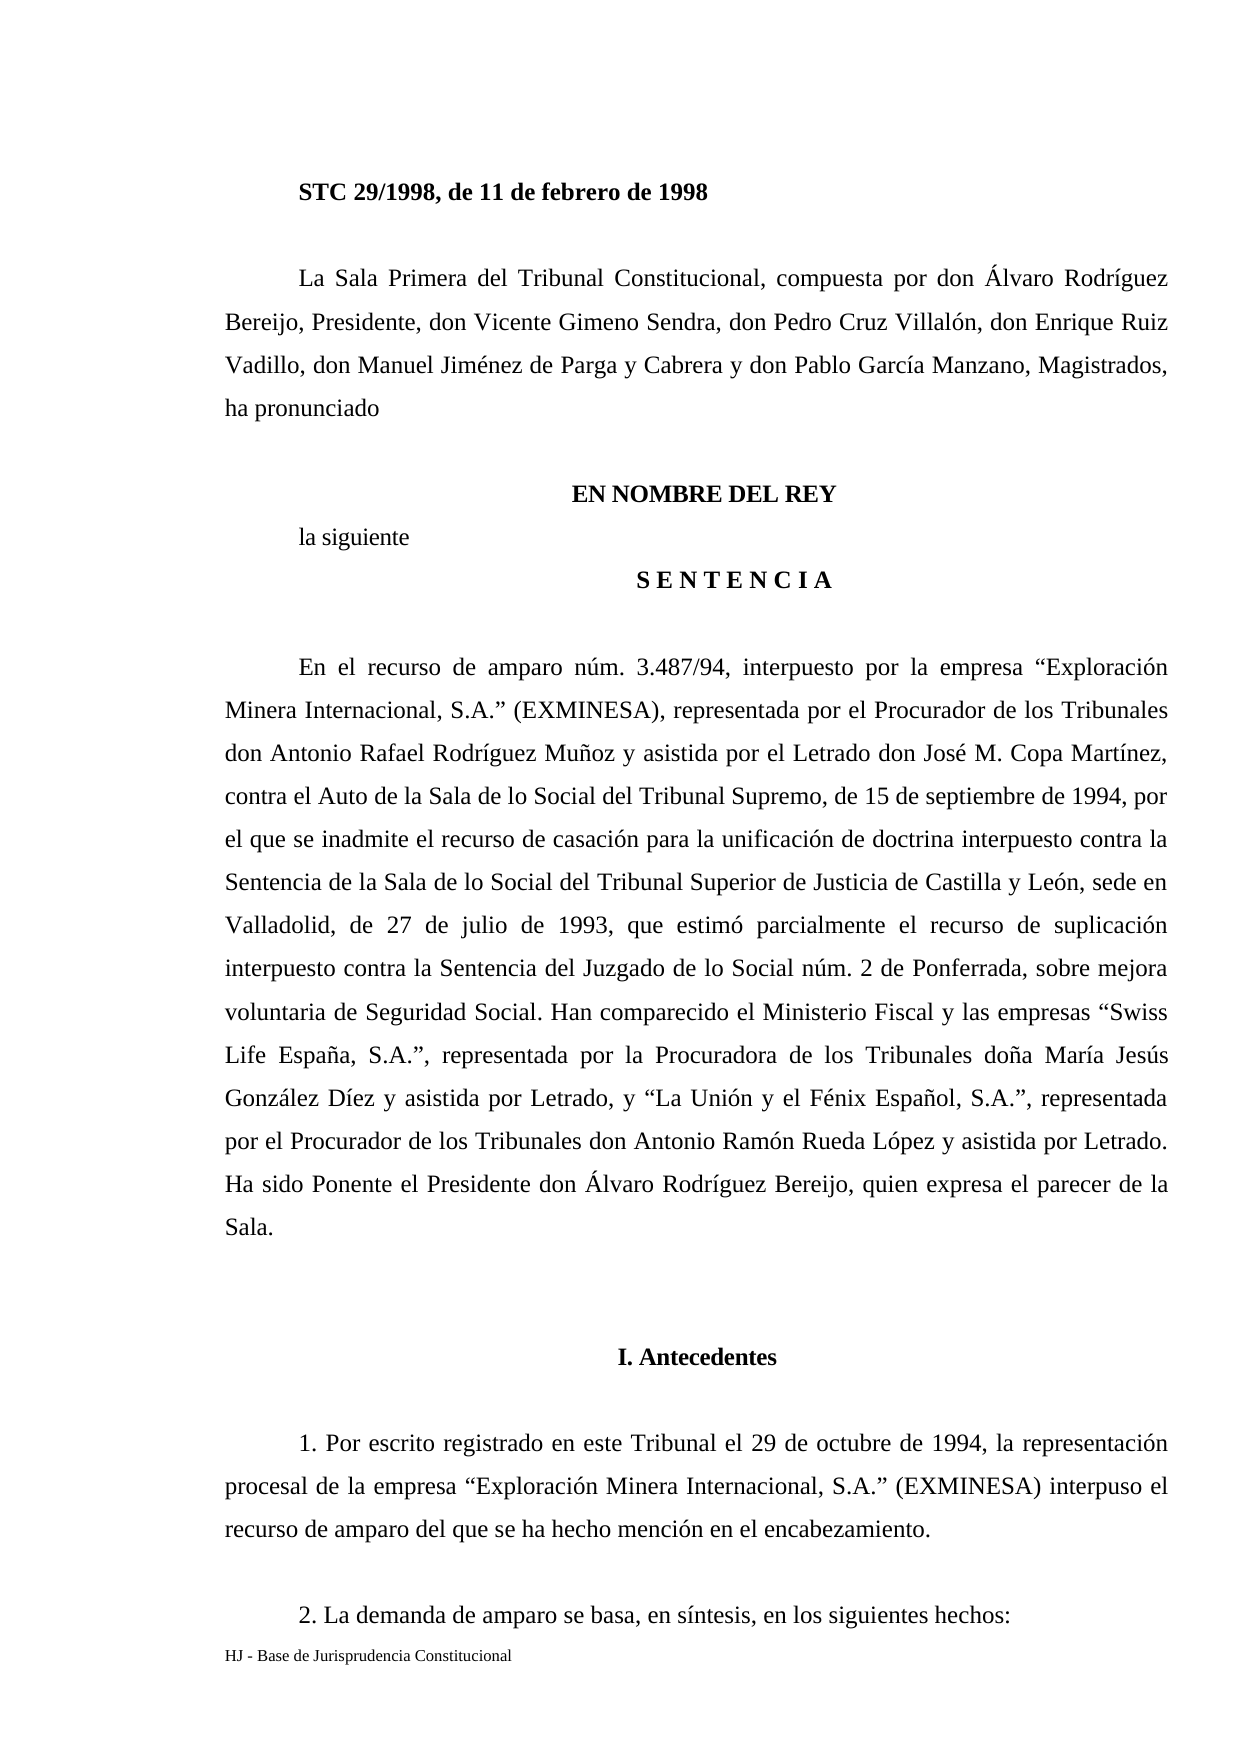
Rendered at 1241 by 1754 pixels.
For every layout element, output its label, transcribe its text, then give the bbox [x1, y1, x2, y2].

text EN NOMBRE DEL REY [224, 479, 1110, 508]
text En el recurso de amparo núm. 3.487/94, interpuesto por la empresa “Exploración Minera Internacional, S.A.” (EXMINESA), representada por el Procurador de los Tribunales don Antonio Rafael Rodríguez Muñoz y asistida por el Letrado don José M. Copa Martínez, contra el Auto de la Sala de lo Social del Tribunal Supremo, de 15 de septiembre de 1994, por el que se inadmite el recurso de casación para la unificación de doctrina interpuesto contra la Sentencia de la Sala de lo Social del Tribunal Superior de Justicia de Castilla y León, sede en Valladolid, de 27 de julio de 1993, que estimó parcialmente el recurso de suplicación interpuesto contra la Sentencia del Juzgado de lo Social núm. 2 de Ponferrada, sobre mejora voluntaria de Seguridad Social. Han comparecido el Ministerio Fiscal y las empresas “Swiss Life España, S.A.”, representada por la Procuradora de los Tribunales doña María Jesús González Díez y asistida por Letrado, y “La Unión y el Fénix Español, S.A.”, representada por el Procurador de los Tribunales don Antonio Ramón Rueda López y asistida por Letrado. Ha sido Ponente el Presidente don Álvaro Rodríguez Bereijo, quien expresa el parecer de la Sala. [224, 652, 1169, 1241]
text La Sala Primera del Tribunal Constitucional, compuesta por don Álvaro Rodríguez Bereijo, Presidente, don Vicente Gimeno Sendra, don Pedro Cruz Villalón, don Enrique Ruiz Vadillo, don Manuel Jiménez de Parga y Cabrera y don Pablo García Manzano, Magistrados, ha pronunciado [224, 263, 1169, 422]
text I. Antecedentes [224, 1342, 1169, 1370]
text 1. Por escrito registrado en este Tribunal el 29 de octubre de 1994, la representación procesal de la empresa “Exploración Minera Internacional, S.A.” (EXMINESA) interpuso el recurso de amparo del que se ha hecho mención en el encabezamiento. [224, 1428, 1169, 1543]
text la siguiente [224, 522, 1110, 551]
text STC 29/1998, de 11 de febrero de 1998 [224, 177, 1169, 206]
text S E N T E N C I A [224, 565, 1169, 594]
text 2. La demanda de amparo se basa, en síntesis, en los siguientes hechos: [224, 1600, 1169, 1629]
